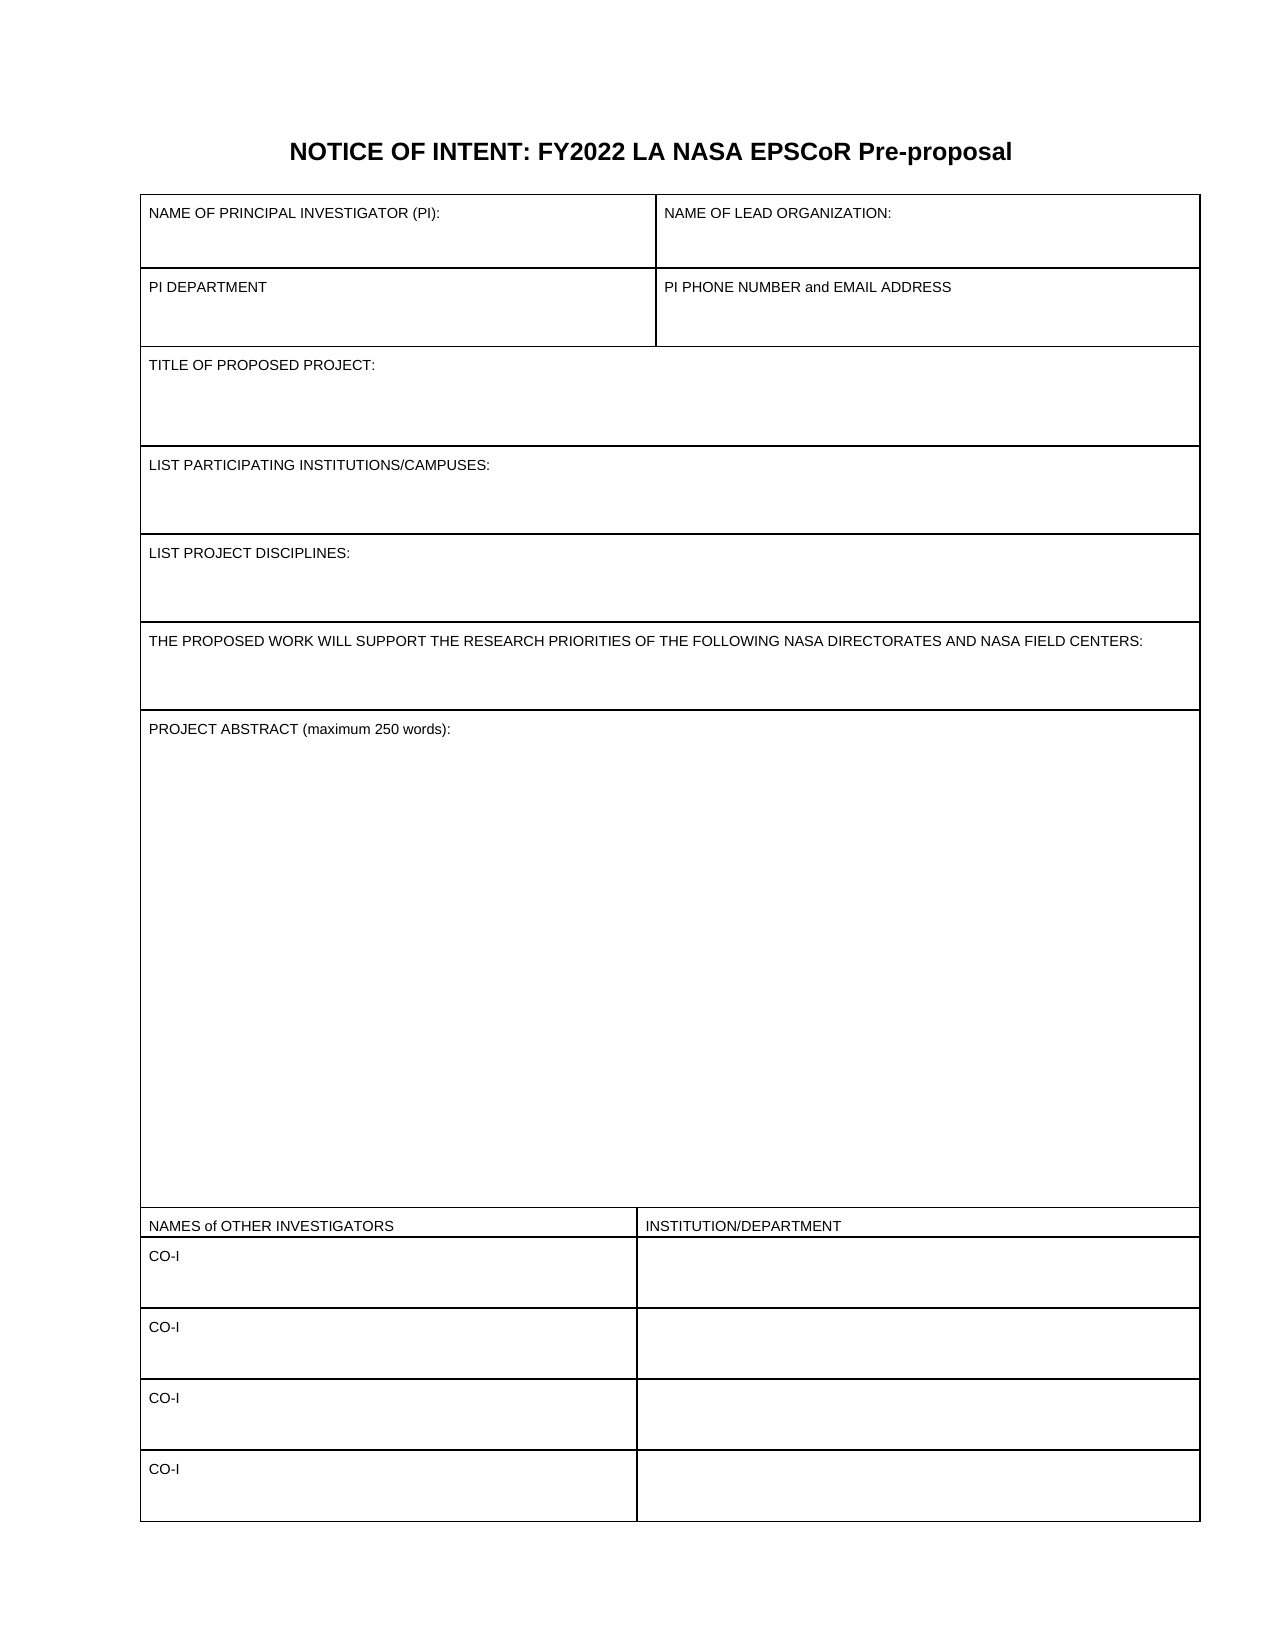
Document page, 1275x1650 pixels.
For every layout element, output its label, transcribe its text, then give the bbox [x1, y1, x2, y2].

table_cell [638, 1309, 1199, 1378]
table_cell TITLE OF PROPOSED PROJECT: [141, 347, 1199, 445]
table_cell NAMES of OTHER INVESTIGATORS [141, 1208, 636, 1236]
table_cell INSTITUTION/DEPARTMENT [638, 1208, 1199, 1236]
table_cell CO-I [141, 1309, 636, 1378]
table_cell [638, 1451, 1199, 1521]
table_header NAME OF LEAD ORGANIZATION: [657, 195, 1199, 267]
table_cell PI DEPARTMENT [141, 269, 655, 346]
table_cell LIST PROJECT DISCIPLINES: [141, 535, 1199, 621]
table_cell [638, 1380, 1199, 1449]
table_cell PROJECT ABSTRACT (maximum 250 words): [141, 711, 1199, 1207]
table_cell THE PROPOSED WORK WILL SUPPORT THE RESEARCH PRIORITIES OF THE FOLLOWING NASA DIRECTORATES AND NASA FIELD CENTERS: [141, 623, 1199, 709]
text NOTICE OF INTENT: FY2022 LA NASA EPSCoR Pre-proposal [122, 137, 1181, 165]
table_cell CO-I [141, 1380, 636, 1449]
table_cell CO-I [141, 1451, 636, 1521]
table_header NAME OF PRINCIPAL INVESTIGATOR (PI): [141, 195, 655, 267]
table_cell CO-I [141, 1238, 636, 1307]
table_cell LIST PARTICIPATING INSTITUTIONS/CAMPUSES: [141, 447, 1199, 533]
table_cell [638, 1238, 1199, 1307]
table_cell PI PHONE NUMBER and EMAIL ADDRESS [657, 269, 1199, 346]
